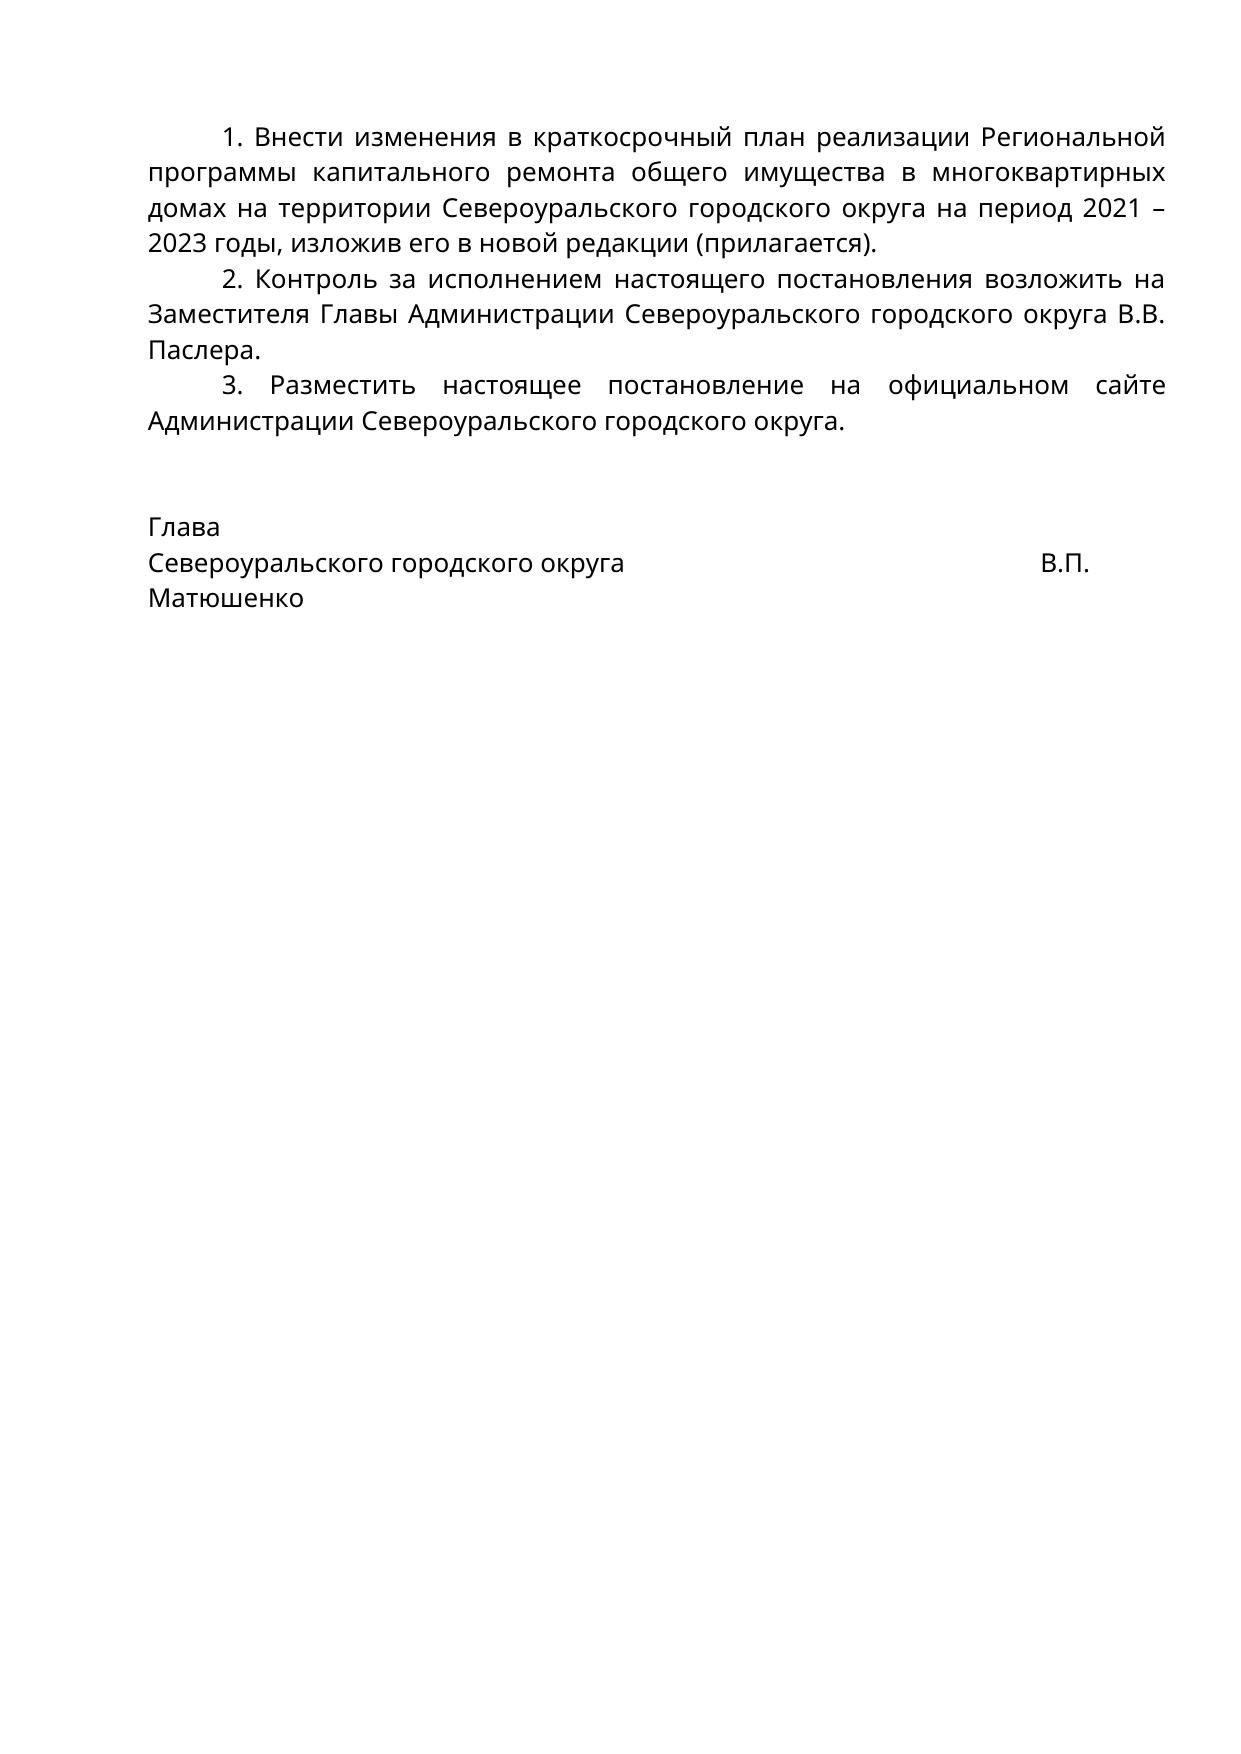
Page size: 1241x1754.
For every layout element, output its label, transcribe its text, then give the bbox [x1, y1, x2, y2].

text Североуральского городского округа В.П. Матюшенко [148, 544, 1166, 615]
text 2. Контроль за исполнением настоящего постановления возложить на Заместителя Главы Администрации Североуральского городского округа В.В. Паслера. [148, 260, 1166, 367]
text 1. Внести изменения в краткосрочный план реализации Региональной программы капитального ремонта общего имущества в многоквартирных домах на территории Североуральского городского округа на период 2021 – 2023 годы, изложив его в новой редакции (прилагается). [148, 118, 1166, 260]
text Глава [148, 509, 1166, 544]
text 3. Разместить настоящее постановление на официальном сайте Администрации Североуральского городского округа. [148, 367, 1166, 438]
